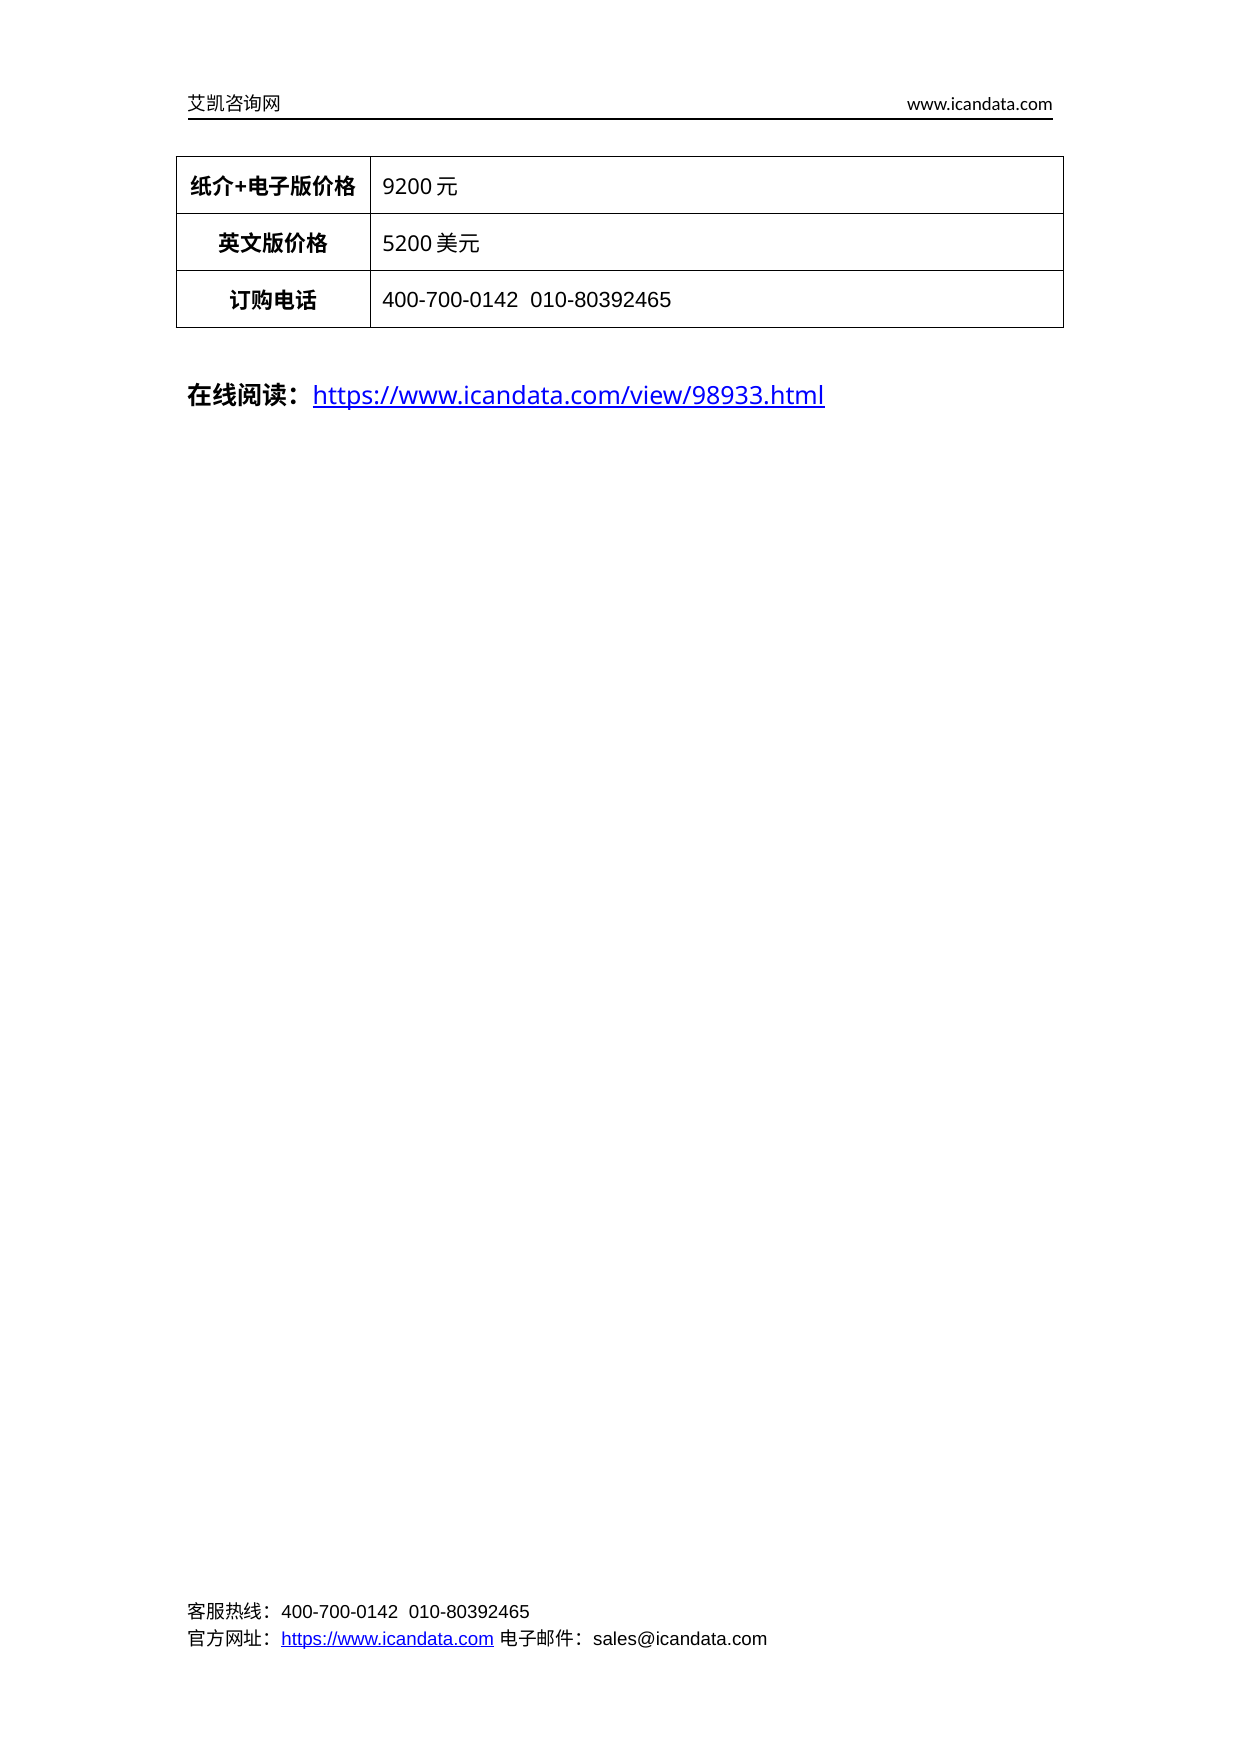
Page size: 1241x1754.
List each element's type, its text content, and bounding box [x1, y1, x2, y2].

text 在线阅读：https://www.icandata.com/view/98933.html [187, 361, 1053, 426]
table_cell 纸介+电子版价格 [177, 157, 370, 213]
table_cell 订购电话 [177, 271, 370, 327]
table_cell 英文版价格 [177, 214, 370, 270]
table_cell 9200元 [371, 157, 1063, 213]
table_cell 5200美元 [371, 214, 1063, 270]
table_cell 400-700-0142 010-80392465 [371, 271, 1063, 327]
